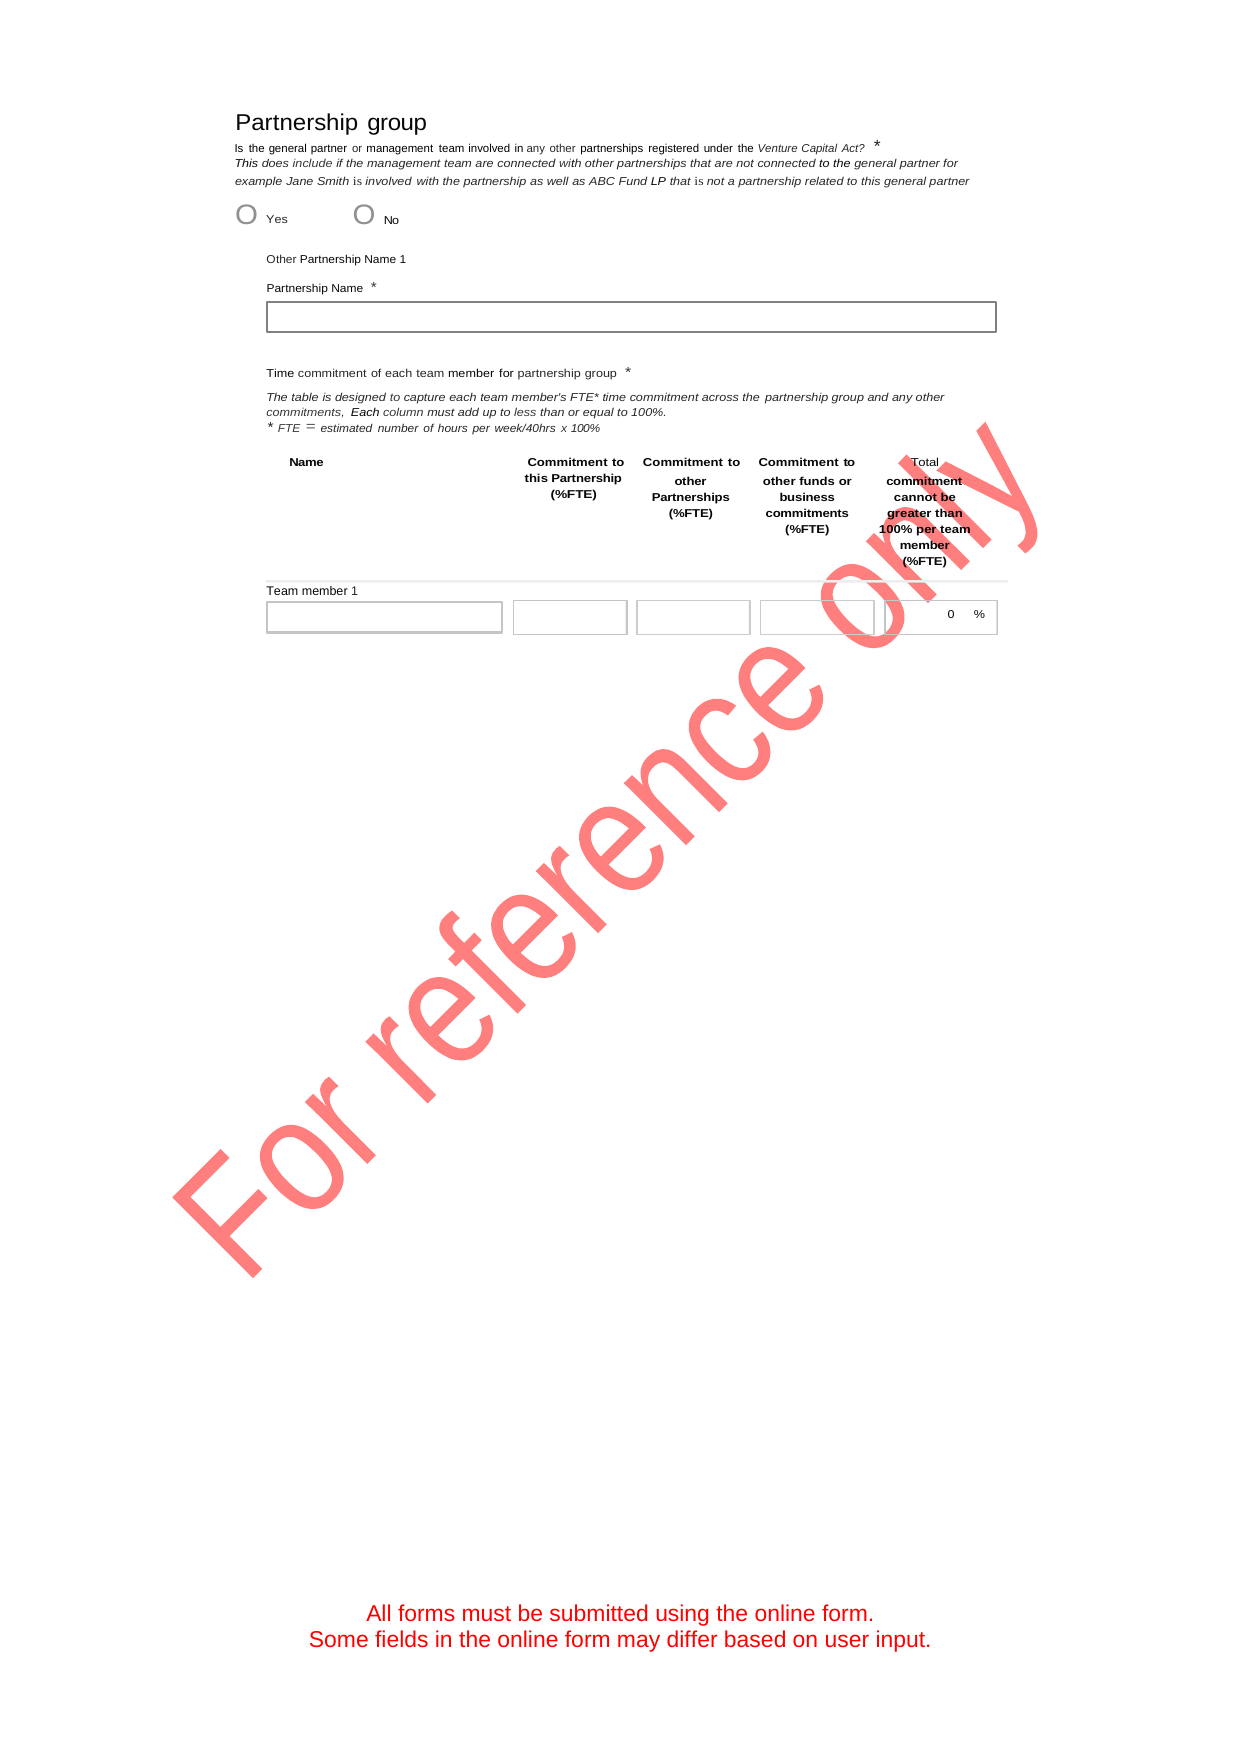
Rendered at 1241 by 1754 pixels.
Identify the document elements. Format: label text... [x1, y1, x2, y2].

text (%FTE) [524, 488, 623, 501]
text other funds or business commitments (%FTE) [762, 474, 852, 536]
text Time commitment of each team member for partnership group * [266, 363, 1065, 380]
text Other Partnership Name 1 Partnership Name * [266, 253, 431, 296]
text Team member 1 [266, 583, 1065, 597]
text commitment cannot be greater than 100% per team member (%FTE) [874, 474, 974, 567]
text other Partnerships (%FTE) [651, 474, 730, 520]
text This does include if the management team are connected with other partnerships that are not connected to the general partner for example Jane Smith is involved with the partnership as well as ABC Fund LP that is not a partnership related to this general partner O Yes O No [234, 157, 977, 231]
text Name Commitment to Commitment to Commitment to Total [175, 455, 1053, 469]
text this Partnership [524, 472, 623, 485]
text Is the general partner or management team involved in any other partnerships registered under the Venture Capital Act? * [234, 136, 1065, 156]
subtitle Partnership group [235, 109, 1065, 136]
text * FTE = estimated number of hours per week/40hrs x 100% [267, 419, 1065, 436]
text The table is designed to capture each team member's FTE* time commitment across the partnership group and any other commitments, Each column must add up to less than or equal to 100%. [266, 388, 992, 419]
